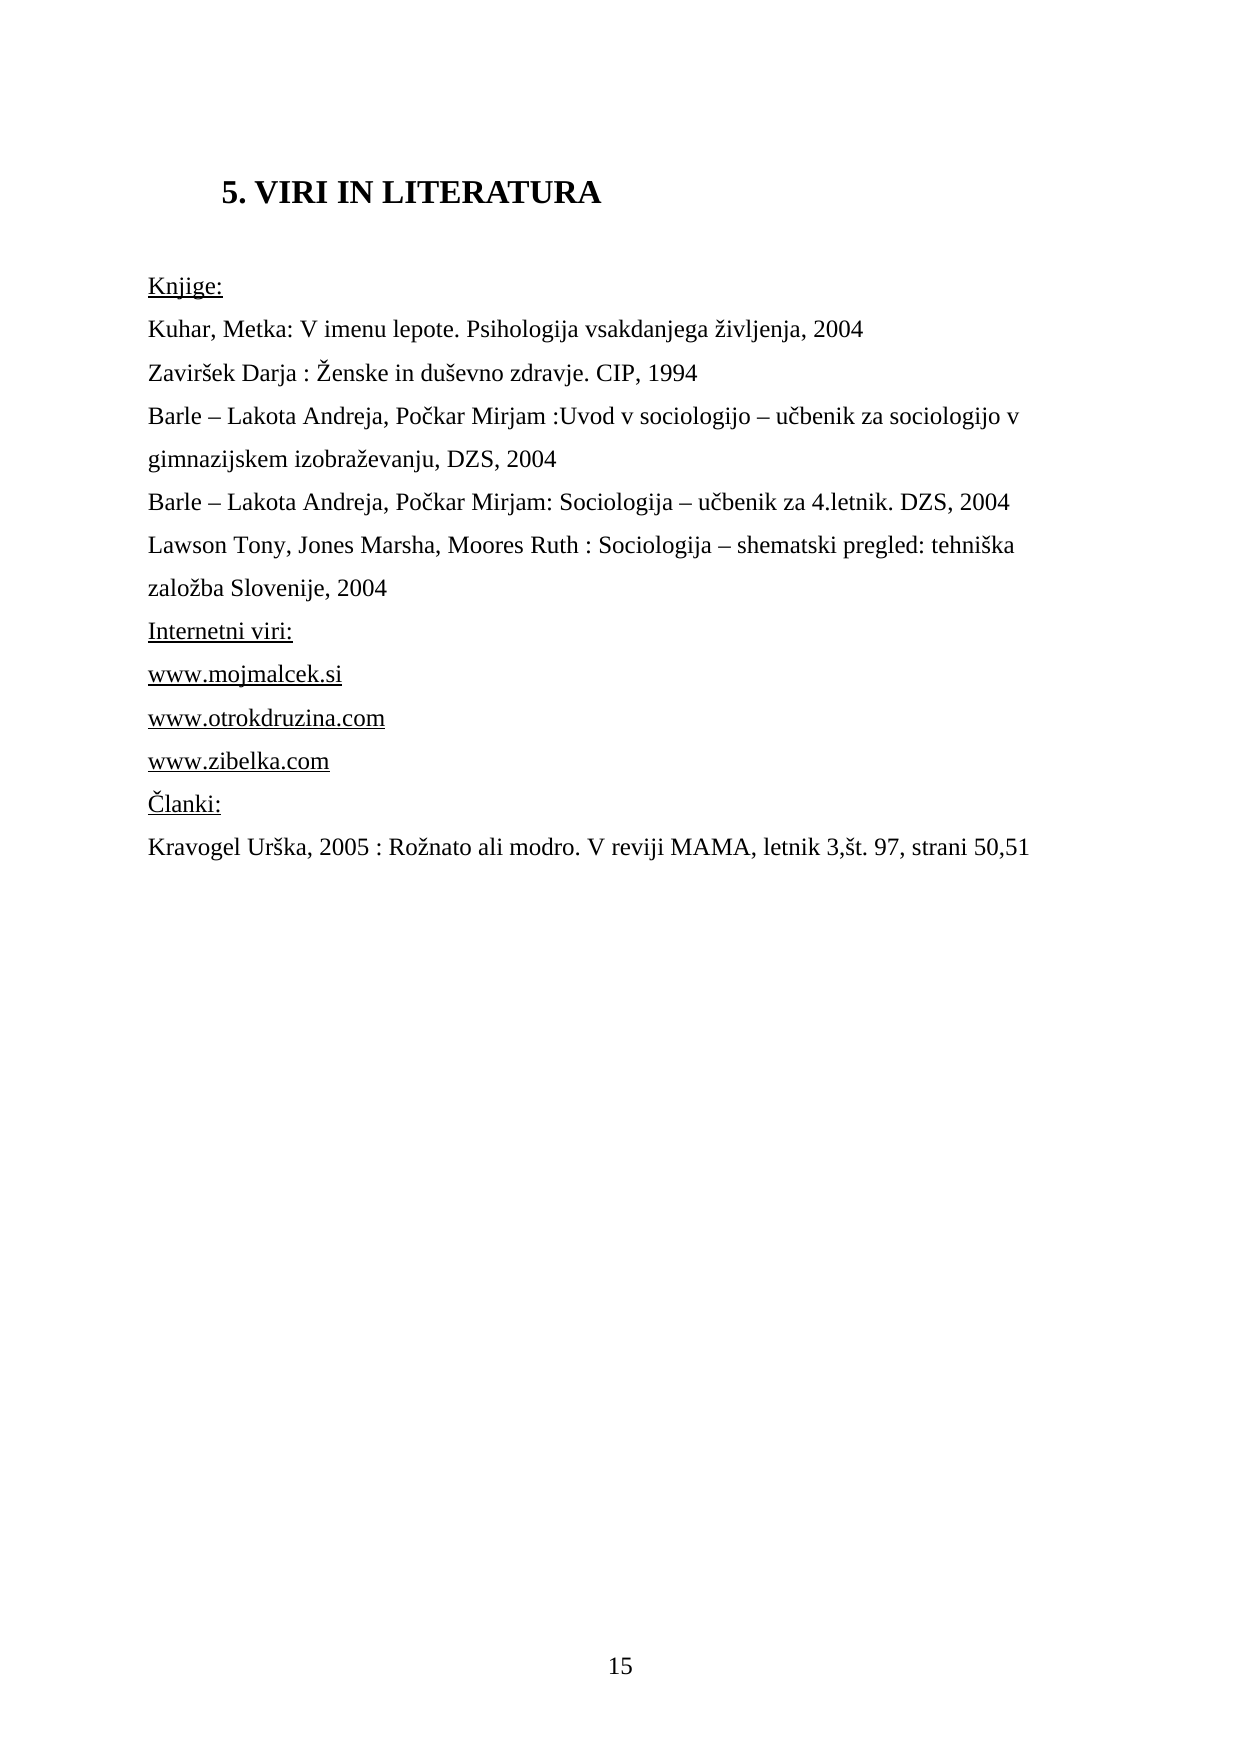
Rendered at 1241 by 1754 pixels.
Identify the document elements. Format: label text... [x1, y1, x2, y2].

text www.mojmalcek.si [148, 659, 1093, 688]
text Barle – Lakota Andreja, Počkar Mirjam: Sociologija – učbenik za 4.letnik. DZS, 2004 [148, 487, 1093, 516]
text Kravogel Urška, 2005 : Rožnato ali modro. V reviji MAMA, letnik 3,št. 97, strani 50,51 [148, 832, 1093, 861]
text www.zibelka.com [148, 746, 1093, 774]
text Kuhar, Metka: V imenu lepote. Psihologija vsakdanjega življenja, 2004 [148, 314, 1093, 343]
text Barle – Lakota Andreja, Počkar Mirjam :Uvod v sociologijo – učbenik za sociologijo v gimnazijskem izobraževanju, DZS, 2004 [148, 401, 1093, 473]
text Internetni viri: [148, 616, 1093, 645]
subtitle 5. VIRI IN LITERATURA [221, 173, 1093, 211]
text www.otrokdruzina.com [148, 703, 1093, 731]
text Lawson Tony, Jones Marsha, Moores Ruth : Sociologija – shematski pregled: tehniška založba Slovenije, 2004 [148, 530, 1093, 602]
text Članki: [148, 789, 1093, 818]
text Zaviršek Darja : Ženske in duševno zdravje. CIP, 1994 [148, 358, 1093, 386]
text Knjige: [148, 271, 1093, 300]
